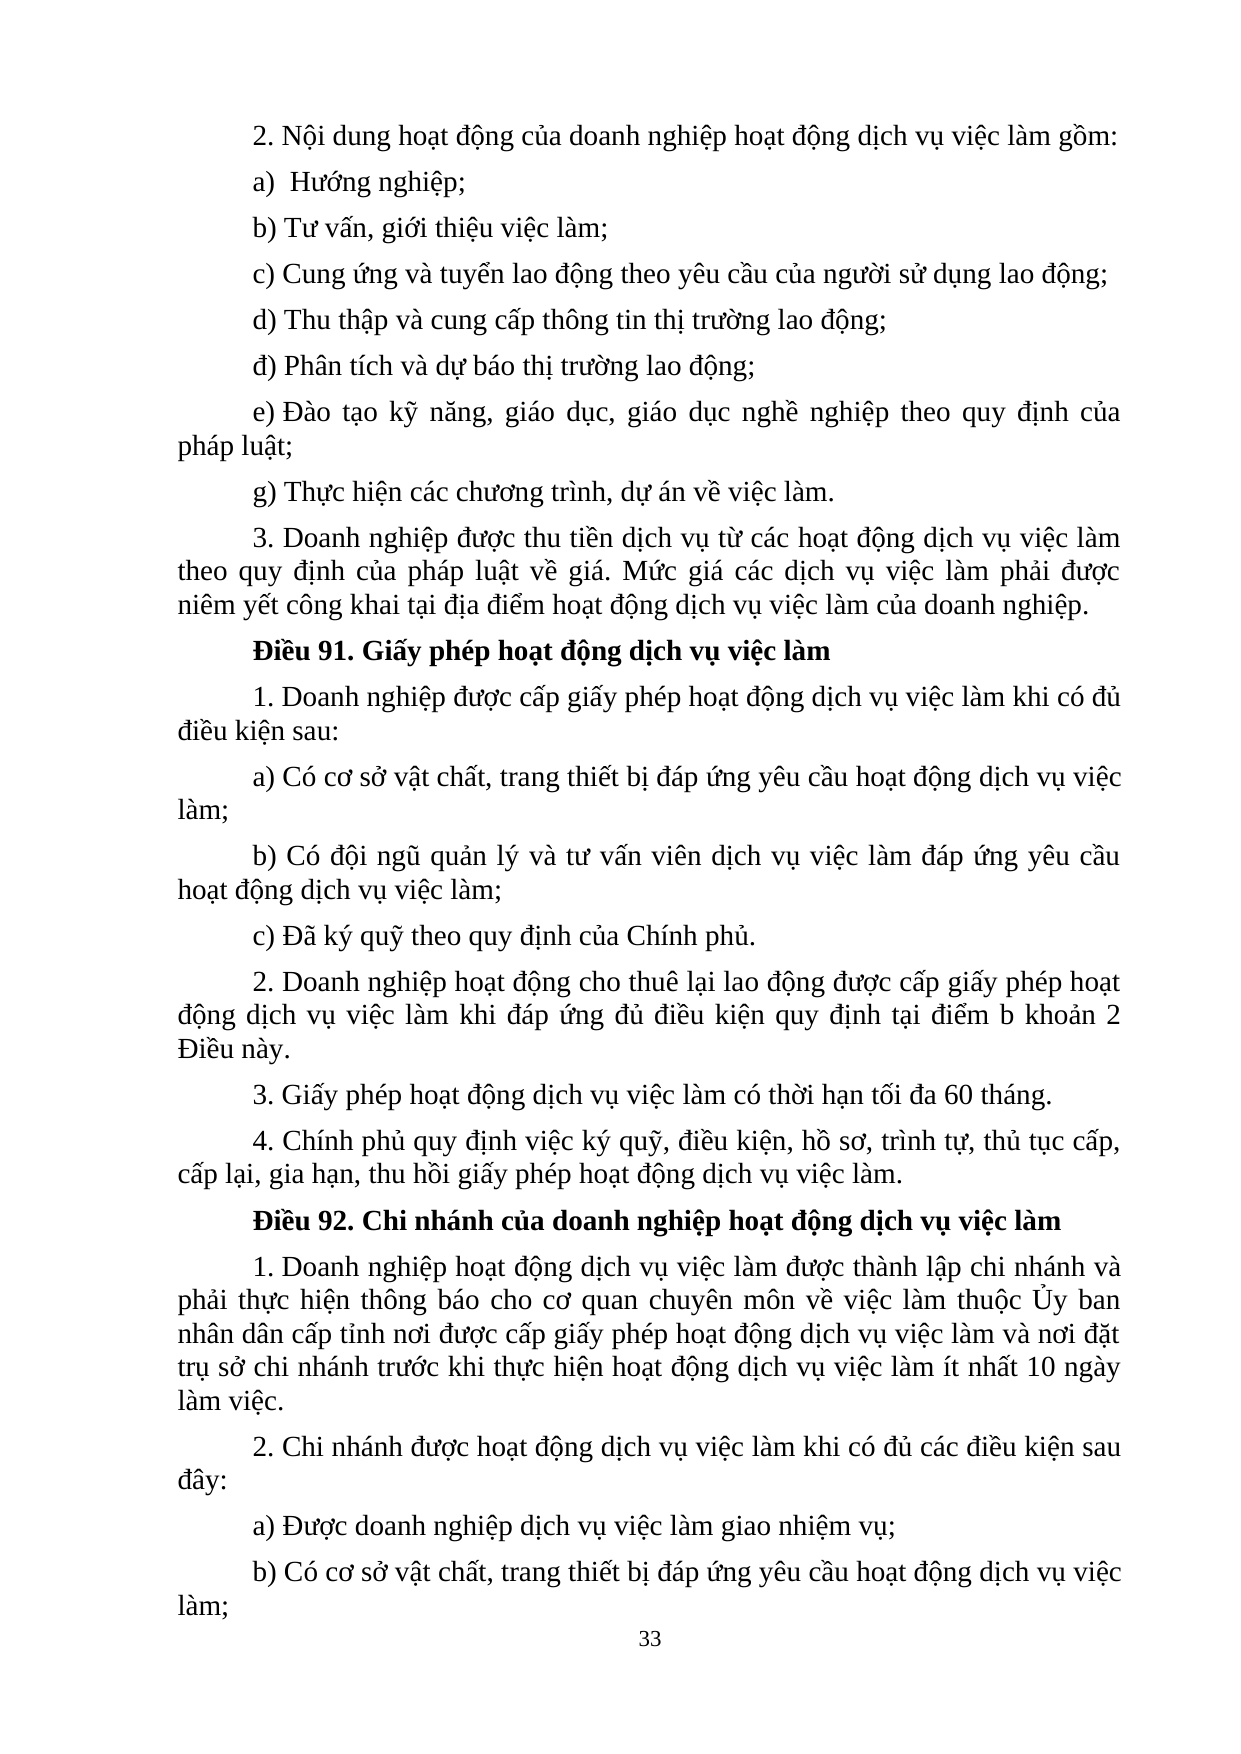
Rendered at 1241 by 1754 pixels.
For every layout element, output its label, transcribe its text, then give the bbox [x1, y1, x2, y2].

text e) Đào tạo kỹ năng, giáo dục, giáo dục nghề nghiệp theo quy định của pháp luật; [177, 394, 1122, 461]
text 1. Doanh nghiệp được cấp giấy phép hoạt động dịch vụ việc làm khi có đủ điều kiện sau: [177, 679, 1122, 746]
text b) Có cơ sở vật chất, trang thiết bị đáp ứng yêu cầu hoạt động dịch vụ việc làm; [177, 1554, 1122, 1622]
text b) Có đội ngũ quản lý và tư vấn viên dịch vụ việc làm đáp ứng yêu cầu hoạt động dịch vụ việc làm; [177, 838, 1122, 905]
text 3. Giấy phép hoạt động dịch vụ việc làm có thời hạn tối đa 60 tháng. [177, 1077, 1122, 1111]
text b) Tư vấn, giới thiệu việc làm; [177, 210, 1122, 244]
text Điều 92. Chi nhánh của doanh nghiệp hoạt động dịch vụ việc làm [177, 1203, 1122, 1236]
text c) Đã ký quỹ theo quy định của Chính phủ. [177, 918, 1122, 951]
text 4. Chính phủ quy định việc ký quỹ, điều kiện, hồ sơ, trình tự, thủ tục cấp, cấp lại, gia hạn, thu hồi giấy phép hoạt động dịch vụ việc làm. [177, 1123, 1122, 1190]
text đ) Phân tích và dự báo thị trường lao động; [177, 348, 1122, 382]
text 2. Doanh nghiệp hoạt động cho thuê lại lao động được cấp giấy phép hoạt động dịch vụ việc làm khi đáp ứng đủ điều kiện quy định tại điểm b khoản 2 Điều này. [177, 964, 1122, 1064]
text a) Hướng nghiệp; [177, 164, 1122, 198]
text a) Có cơ sở vật chất, trang thiết bị đáp ứng yêu cầu hoạt động dịch vụ việc làm; [177, 759, 1122, 826]
text 1. Doanh nghiệp hoạt động dịch vụ việc làm được thành lập chi nhánh và phải thực hiện thông báo cho cơ quan chuyên môn về việc làm thuộc Ủy ban nhân dân cấp tỉnh nơi được cấp giấy phép hoạt động dịch vụ việc làm và nơi đặt trụ sở chi nhánh trước khi thực hiện hoạt động dịch vụ việc làm ít nhất 10 ngày làm việc. [177, 1249, 1122, 1416]
text a) Được doanh nghiệp dịch vụ việc làm giao nhiệm vụ; [177, 1508, 1122, 1542]
text 3. Doanh nghiệp được thu tiền dịch vụ từ các hoạt động dịch vụ việc làm theo quy định của pháp luật về giá. Mức giá các dịch vụ việc làm phải được niêm yết công khai tại địa điểm hoạt động dịch vụ việc làm của doanh nghiệp. [177, 520, 1122, 621]
text c) Cung ứng và tuyển lao động theo yêu cầu của người sử dụng lao động; [177, 256, 1122, 290]
text 2. Nội dung hoạt động của doanh nghiệp hoạt động dịch vụ việc làm gồm: [177, 118, 1122, 152]
text g) Thực hiện các chương trình, dự án về việc làm. [177, 474, 1122, 507]
text 2. Chi nhánh được hoạt động dịch vụ việc làm khi có đủ các điều kiện sau đây: [177, 1429, 1122, 1496]
text Điều 91. Giấy phép hoạt động dịch vụ việc làm [177, 633, 1122, 667]
text d) Thu thập và cung cấp thông tin thị trường lao động; [177, 302, 1122, 336]
